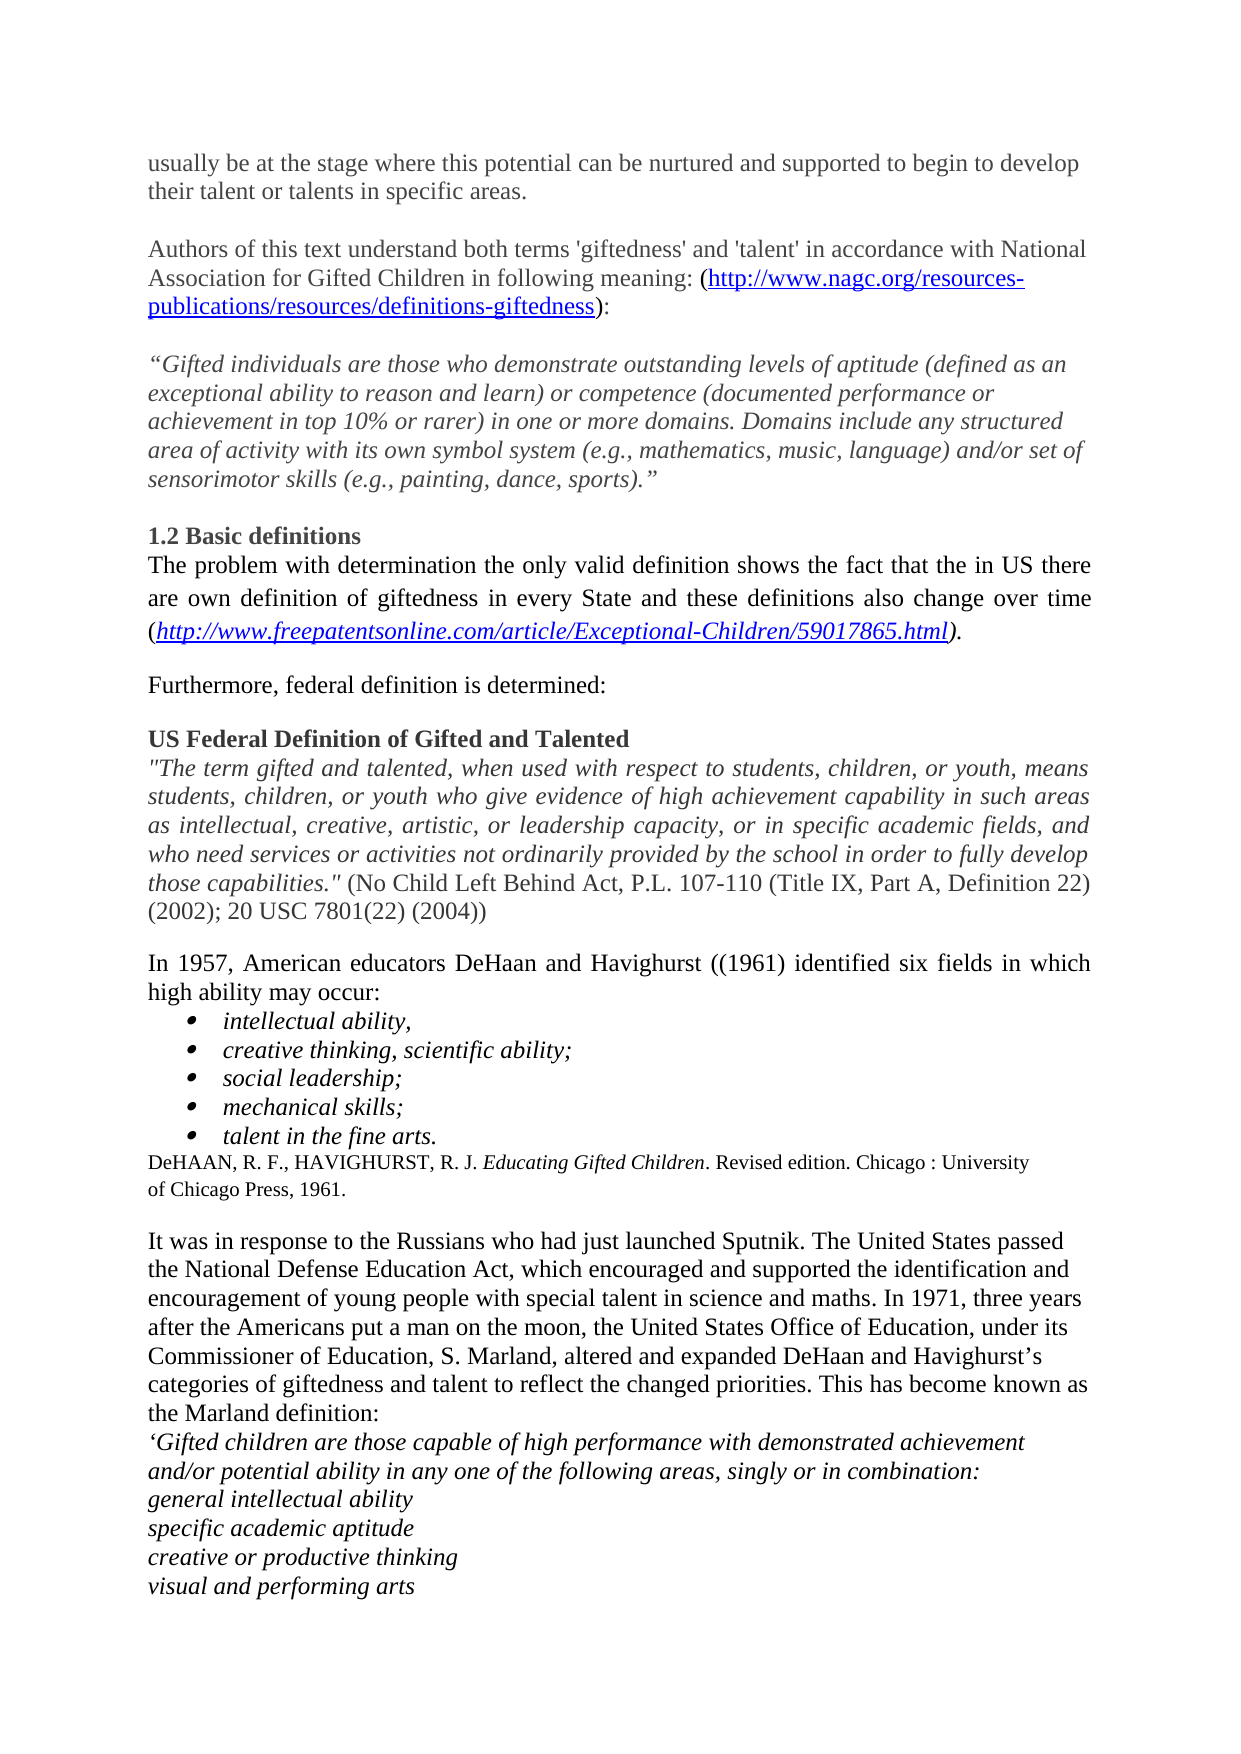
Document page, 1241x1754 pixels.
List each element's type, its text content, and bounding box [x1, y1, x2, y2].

text "The term gifted and talented, when used with respect to students, children, or youth, means students, children, or youth who give evidence of high achievement capability in such areas as intellectual, creative, artistic, or leadership capacity, or in specific academic fields, and who need services or activities not ordinarily provided by the school in order to fully develop those capabilities." (No Child Left Behind Act, P.L. 107-110 (Title IX, Part A, Definition 22) (2002); 20 USC 7801(22) (2004)) [148, 753, 1093, 925]
text In 1957, American educators DeHaan and Havighurst ((1961) identified six fields in which high ability may occur: [148, 948, 1093, 1006]
list mechanical skills; [185, 1092, 1093, 1121]
text ‘Gifted children are those capable of high performance with demonstrated achievement and/or potential ability in any one of the following areas, singly or in combination: [148, 1427, 1093, 1484]
text US Federal Definition of Gifted and Talented [148, 724, 1093, 753]
text creative or productive thinking [148, 1542, 1093, 1571]
text specific academic aptitude [148, 1513, 1093, 1542]
text DeHAAN, R. F., HAVIGHURST, R. J. Educating Gifted Children. Revised edition. Chicago : University of Chicago Press, 1961. [148, 1150, 1093, 1201]
list social leadership; [185, 1063, 1093, 1092]
text 1.2 Basic definitions [148, 521, 1093, 550]
list talent in the fine arts. [185, 1121, 1093, 1150]
text The problem with determination the only valid definition shows the fact that the in US there are own definition of giftedness in every State and these definitions also change over time (http://www.freepatentsonline.com/article/Exceptional-Children/59017865.html). [148, 550, 1093, 645]
list intellectual ability, [185, 1006, 1093, 1035]
text Furthermore, federal definition is determined: [148, 670, 1093, 699]
text “Gifted individuals are those who demonstrate outstanding levels of aptitude (defined as an exceptional ability to reason and learn) or competence (documented performance or achievement in top 10% or rarer) in one or more domains. Domains include any structured area of activity with its own symbol system (e.g., mathematics, music, language) and/or set of sensorimotor skills (e.g., painting, dance, sports).” [148, 349, 1093, 493]
list creative thinking, scientific ability; [185, 1035, 1093, 1063]
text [148, 148, 1093, 205]
text general intellectual ability [148, 1484, 1093, 1513]
text It was in response to the Russians who had just launched Sputnik. The United States passed the National Defense Education Act, which encouraged and supported the identification and encouragement of young people with special talent in science and maths. In 1971, three years after the Americans put a man on the moon, the United States Office of Education, under its Commissioner of Education, S. Marland, altered and expanded DeHaan and Havighurst’s categories of giftedness and talent to reflect the changed priorities. This has become known as the Marland definition: [148, 1226, 1093, 1427]
text visual and performing arts [148, 1571, 1093, 1599]
text Authors of this text understand both terms 'giftedness' and 'talent' in accordance with National Association for Gifted Children in following meaning: (http://www.nagc.org/resources-publications/resources/definitions-giftedness): [148, 234, 1093, 320]
